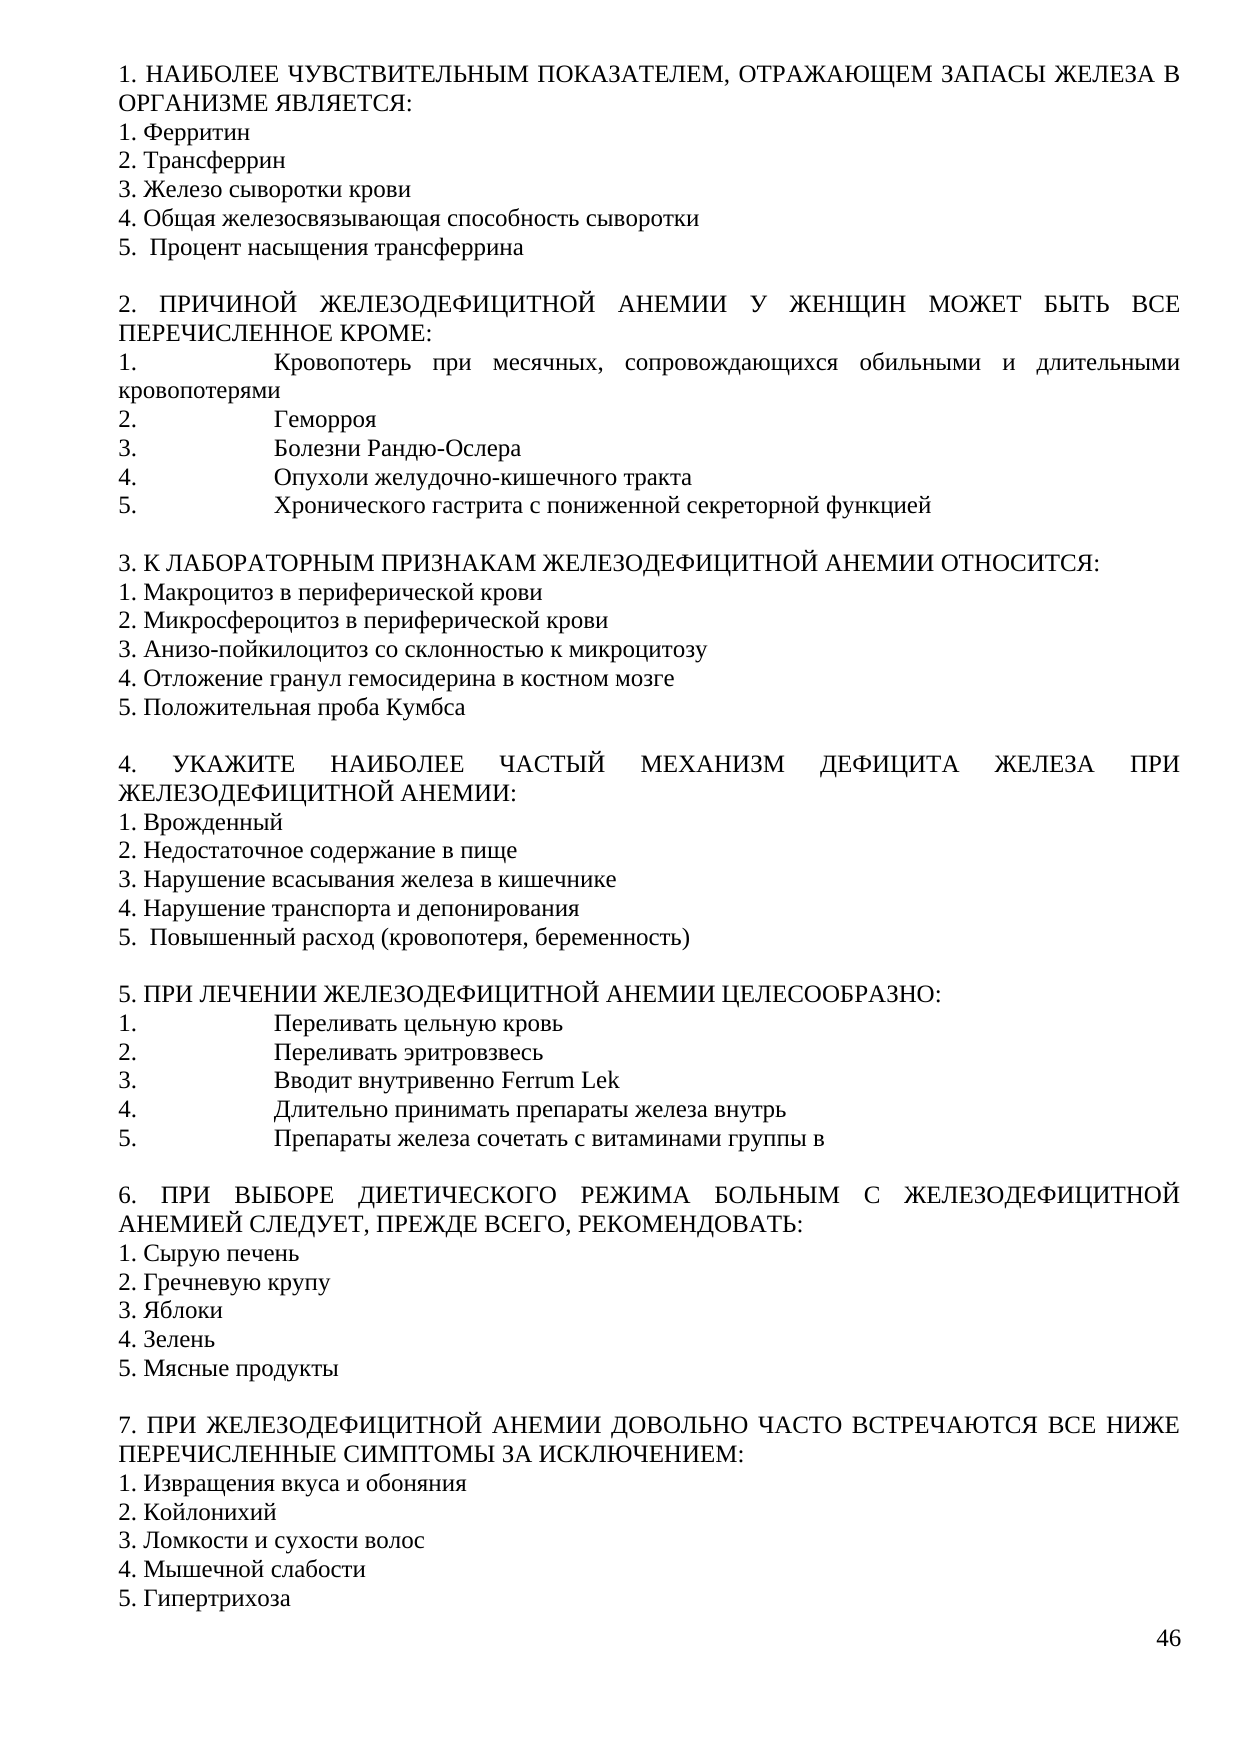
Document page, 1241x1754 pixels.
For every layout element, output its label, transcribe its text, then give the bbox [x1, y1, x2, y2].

list Опухоли желудочно-кишечного тракта [118, 462, 1181, 490]
text 2. Недостаточное содержание в пище [118, 835, 1181, 864]
text 1. Макроцитоз в периферической крови [118, 577, 1181, 605]
text 4. УКАЖИТЕ НАИБОЛЕЕ ЧАСТЫЙ МЕХАНИЗМ ДЕФИЦИТА ЖЕЛЕЗА ПРИ ЖЕЛЕЗОДЕФИЦИТНОЙ АНЕМИИ: [118, 749, 1181, 807]
text 5. Повышенный расход (кровопотеря, беременность) [118, 922, 1181, 950]
text 2. Трансферрин [118, 145, 1181, 174]
text 1. Ферритин [118, 117, 1181, 145]
list Кровопотерь при месячных, сопровождающихся обильными и длительными кровопотерями [118, 347, 1181, 404]
text 4. Мышечной слабости [118, 1554, 1181, 1583]
text 5. Гипертрихоза [118, 1583, 1181, 1612]
text 3. К ЛАБОРАТОРНЫМ ПРИЗНАКАМ ЖЕЛЕЗОДЕФИЦИТНОЙ АНЕМИИ ОТНОСИТСЯ: [118, 548, 1181, 577]
list Препараты железа сочетать с витаминами группы в [118, 1123, 1181, 1152]
text 5. Процент насыщения трансферрина [118, 232, 1181, 260]
list Болезни Рандю-Ослера [118, 433, 1181, 462]
text 3. Нарушение всасывания железа в кишечнике [118, 864, 1181, 893]
list Вводит внутривенно Ferrum Lek [118, 1065, 1181, 1094]
text 2. Койлонихий [118, 1497, 1181, 1525]
list Хронического гастрита с пониженной секреторной функцией [118, 490, 1181, 519]
text 4. Зелень [118, 1324, 1181, 1353]
text 3. Ломкости и сухости волос [118, 1525, 1181, 1554]
text 1. НАИБОЛЕЕ ЧУВСТВИТЕЛЬНЫМ ПОКАЗАТЕЛЕМ, ОТРАЖАЮЩЕМ ЗАПАСЫ ЖЕЛЕЗА В ОРГАНИЗМЕ ЯВЛЯЕТСЯ: [118, 59, 1181, 117]
text 3. Железо сыворотки крови [118, 174, 1181, 203]
text 4. Отложение гранул гемосидерина в костном мозге [118, 663, 1181, 692]
text 1. Врожденный [118, 807, 1181, 835]
text 5. Мясные продукты [118, 1353, 1181, 1382]
list Переливать эритровзвесь [118, 1037, 1181, 1065]
list Геморроя [118, 404, 1181, 433]
text 1. Сырую печень [118, 1238, 1181, 1267]
text 5. Положительная проба Кумбса [118, 692, 1181, 720]
text 3. Яблоки [118, 1295, 1181, 1324]
text 1. Извращения вкуса и обоняния [118, 1468, 1181, 1497]
text 4. Нарушение транспорта и депонирования [118, 893, 1181, 922]
text 5. ПРИ ЛЕЧЕНИИ ЖЕЛЕЗОДЕФИЦИТНОЙ АНЕМИИ ЦЕЛЕСООБРАЗНО: [118, 979, 1181, 1008]
list Длительно принимать препараты железа внутрь [118, 1094, 1181, 1123]
text 4. Общая железосвязывающая способность сыворотки [118, 203, 1181, 232]
text 3. Анизо-пойкилоцитоз со склонностью к микроцитозу [118, 634, 1181, 663]
text 7. ПРИ ЖЕЛЕЗОДЕФИЦИТНОЙ АНЕМИИ ДОВОЛЬНО ЧАСТО ВСТРЕЧАЮТСЯ ВСЕ НИЖЕ ПЕРЕЧИСЛЕННЫЕ СИМПТОМЫ ЗА ИСКЛЮЧЕНИЕМ: [118, 1410, 1181, 1468]
list Переливать цельную кровь [118, 1008, 1181, 1037]
text 2. Гречневую крупу [118, 1267, 1181, 1295]
text 6. ПРИ ВЫБОРЕ ДИЕТИЧЕСКОГО РЕЖИМА БОЛЬНЫМ С ЖЕЛЕЗОДЕФИЦИТНОЙ АНЕМИЕЙ СЛЕДУЕТ, ПРЕЖДЕ ВСЕГО, РЕКОМЕНДОВАТЬ: [118, 1180, 1181, 1238]
text 2. ПРИЧИНОЙ ЖЕЛЕЗОДЕФИЦИТНОЙ АНЕМИИ У ЖЕНЩИН МОЖЕТ БЫТЬ ВСЕ ПЕРЕЧИСЛЕННОЕ КРОМЕ: [118, 289, 1181, 347]
text 2. Микросфероцитоз в периферической крови [118, 605, 1181, 634]
